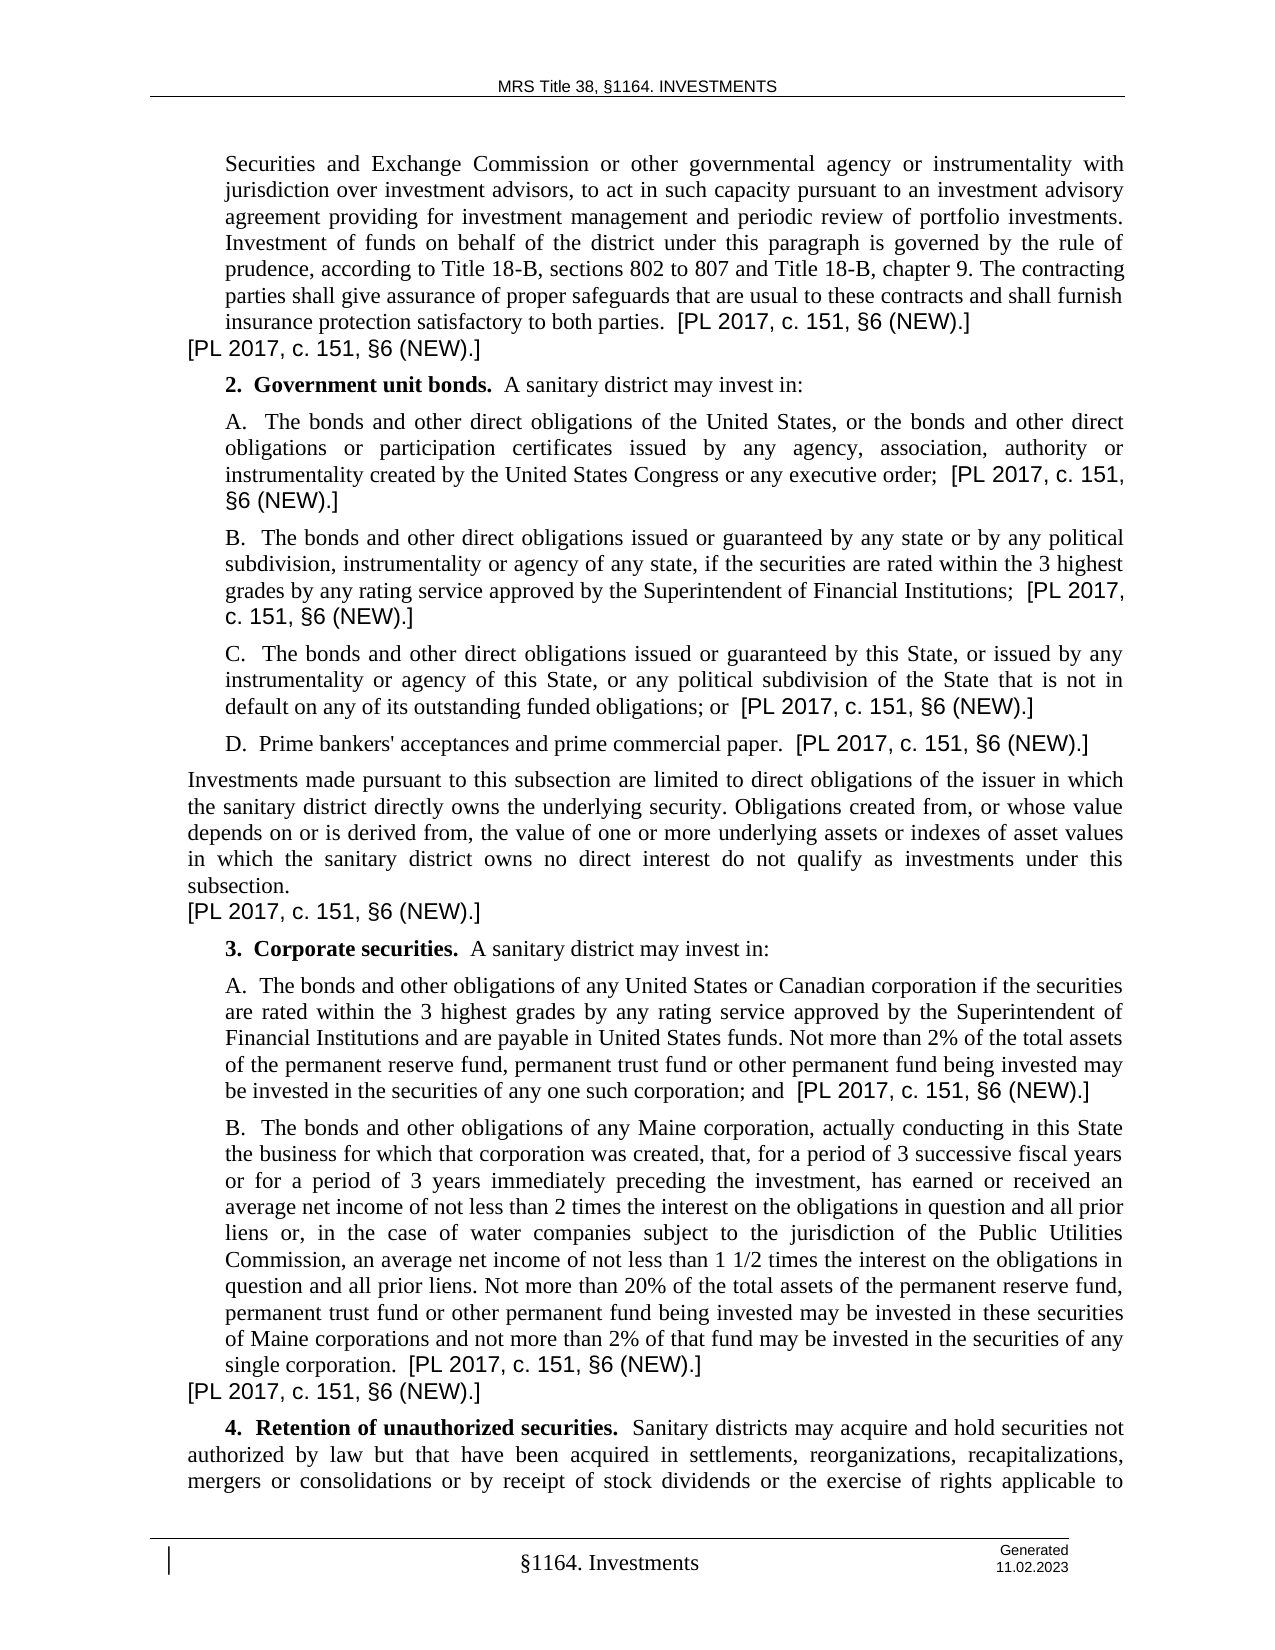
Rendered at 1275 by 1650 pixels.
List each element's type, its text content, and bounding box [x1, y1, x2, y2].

text D. Prime bankers' acceptances and prime commercial paper. [PL 2017, c. 151, §6 (NEW).] [225, 729, 1125, 756]
text [PL 2017, c. 151, §6 (NEW).] [187, 898, 1125, 924]
text A. The bonds and other obligations of any United States or Canadian corporation if the securities are rated within the 3 highest grades by any rating service approved by the Superintendent of Financial Institutions and are payable in United States funds. Not more than 2% of the total assets of the permanent reserve fund, permanent trust fund or other permanent fund being invested may be invested in the securities of any one such corporation; and [PL 2017, c. 151, §6 (NEW).] [225, 972, 1125, 1104]
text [187, 1414, 1125, 1493]
text 2. Government unit bonds. A sanitary district may invest in: [187, 371, 1125, 398]
text Investments made pursuant to this subsection are limited to direct obligations of the issuer in which the sanitary district directly owns the underlying security. Obligations created from, or whose value depends on or is derived from, the value of one or more underlying assets or indexes of asset values in which the sanitary district owns no direct interest do not qualify as investments under this subsection. [187, 766, 1125, 898]
text C. The bonds and other direct obligations issued or guaranteed by this State, or issued by any instrumentality or agency of this State, or any political subdivision of the State that is not in default on any of its outstanding funded obligations; or [PL 2017, c. 151, §6 (NEW).] [225, 640, 1125, 719]
text [PL 2017, c. 151, §6 (NEW).] [187, 1378, 1125, 1404]
text B. The bonds and other obligations of any Maine corporation, actually conducting in this State the business for which that corporation was created, that, for a period of 3 successive fiscal years or for a period of 3 years immediately preceding the investment, has earned or received an average net income of not less than 2 times the interest on the obligations in question and all prior liens or, in the case of water companies subject to the jurisdiction of the Public Utilities Commission, an average net income of not less than 1 1/2 times the interest on the obligations in question and all prior liens. Not more than 20% of the total assets of the permanent reserve fund, permanent trust fund or other permanent fund being invested may be invested in these securities of Maine corporations and not more than 2% of that fund may be invested in the securities of any single corporation. [PL 2017, c. 151, §6 (NEW).] [225, 1114, 1125, 1378]
text 3. Corporate securities. A sanitary district may invest in: [187, 935, 1125, 961]
text B. The bonds and other direct obligations issued or guaranteed by any state or by any political subdivision, instrumentality or agency of any state, if the securities are rated within the 3 highest grades by any rating service approved by the Superintendent of Financial Institutions; [PL 2017, c. 151, §6 (NEW).] [225, 524, 1125, 629]
text [PL 2017, c. 151, §6 (NEW).] [187, 334, 1125, 361]
text A. The bonds and other direct obligations of the United States, or the bonds and other direct obligations or participation certificates issued by any agency, association, authority or instrumentality created by the United States Congress or any executive order; [PL 2017, c. 151, §6 (NEW).] [225, 408, 1125, 514]
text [225, 150, 1125, 334]
